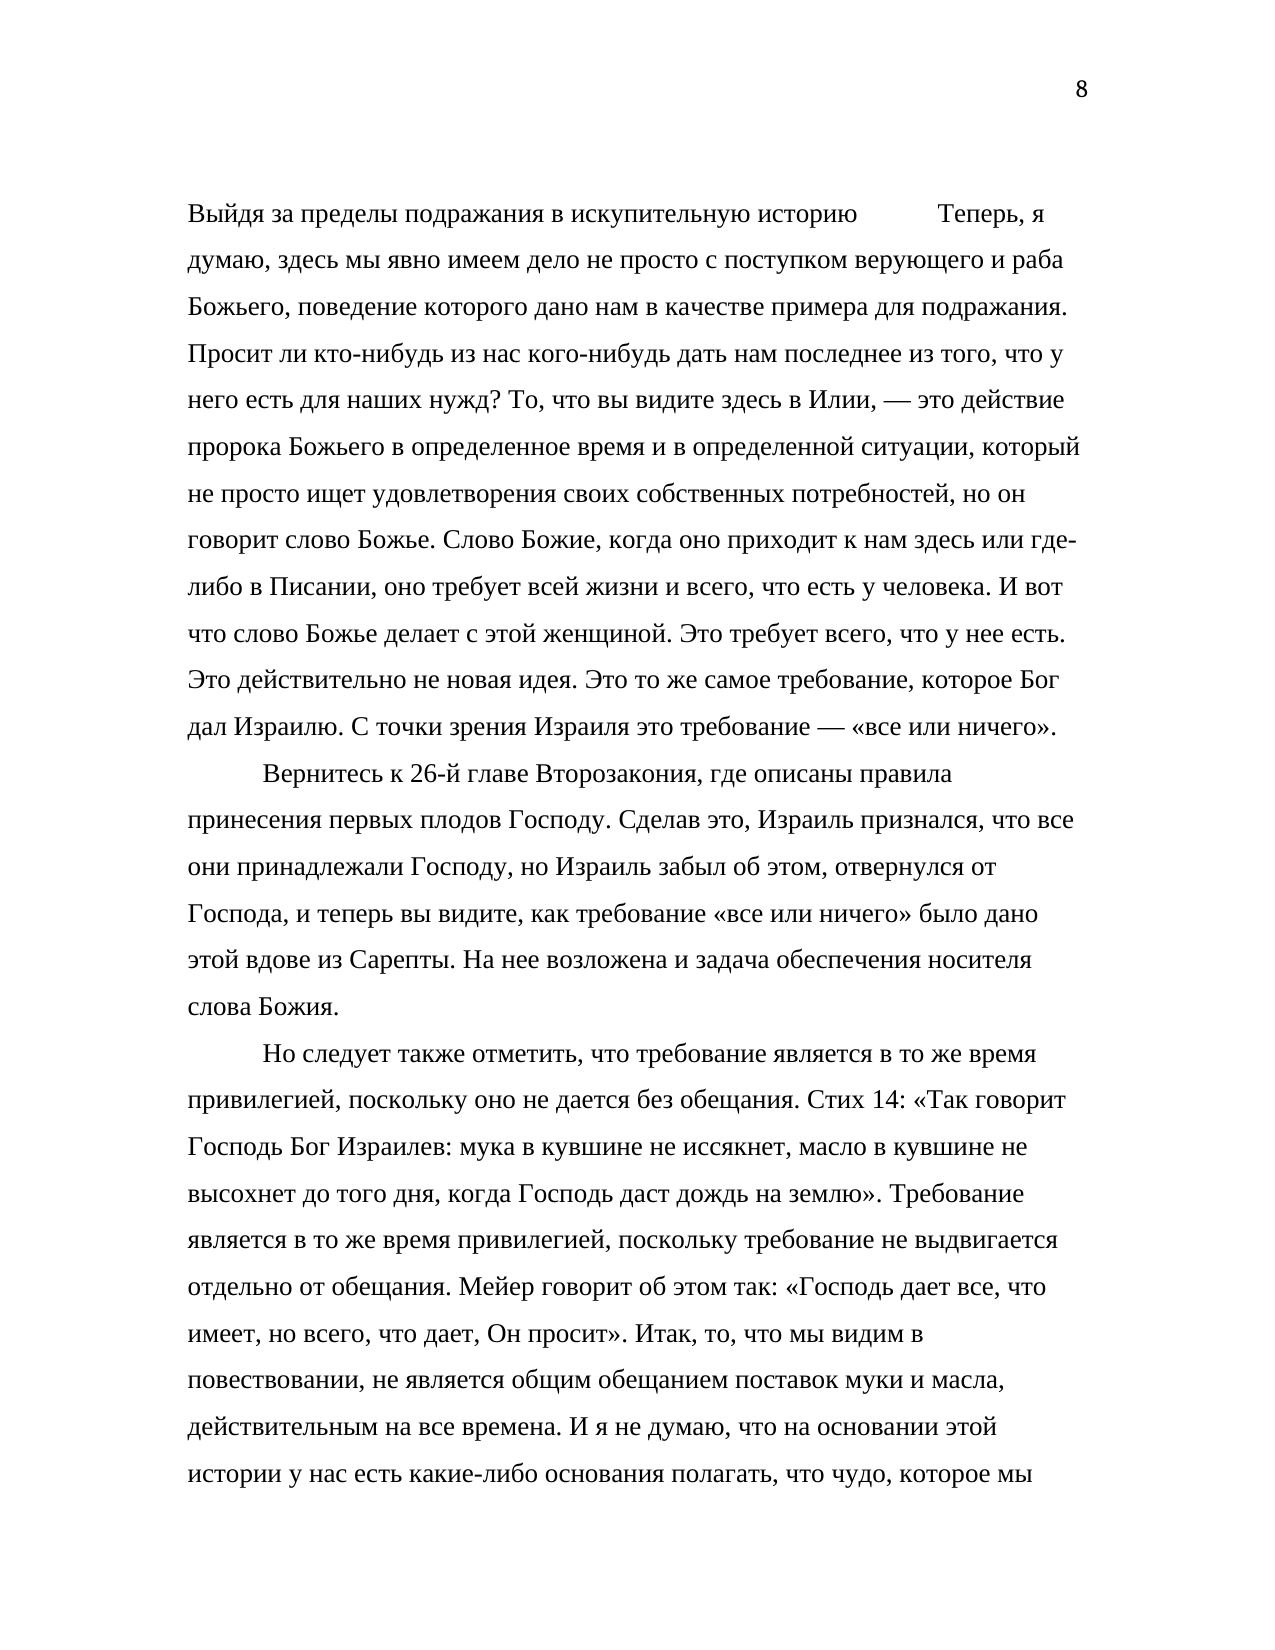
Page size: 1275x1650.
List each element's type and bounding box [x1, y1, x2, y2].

text [187, 150, 1087, 1488]
